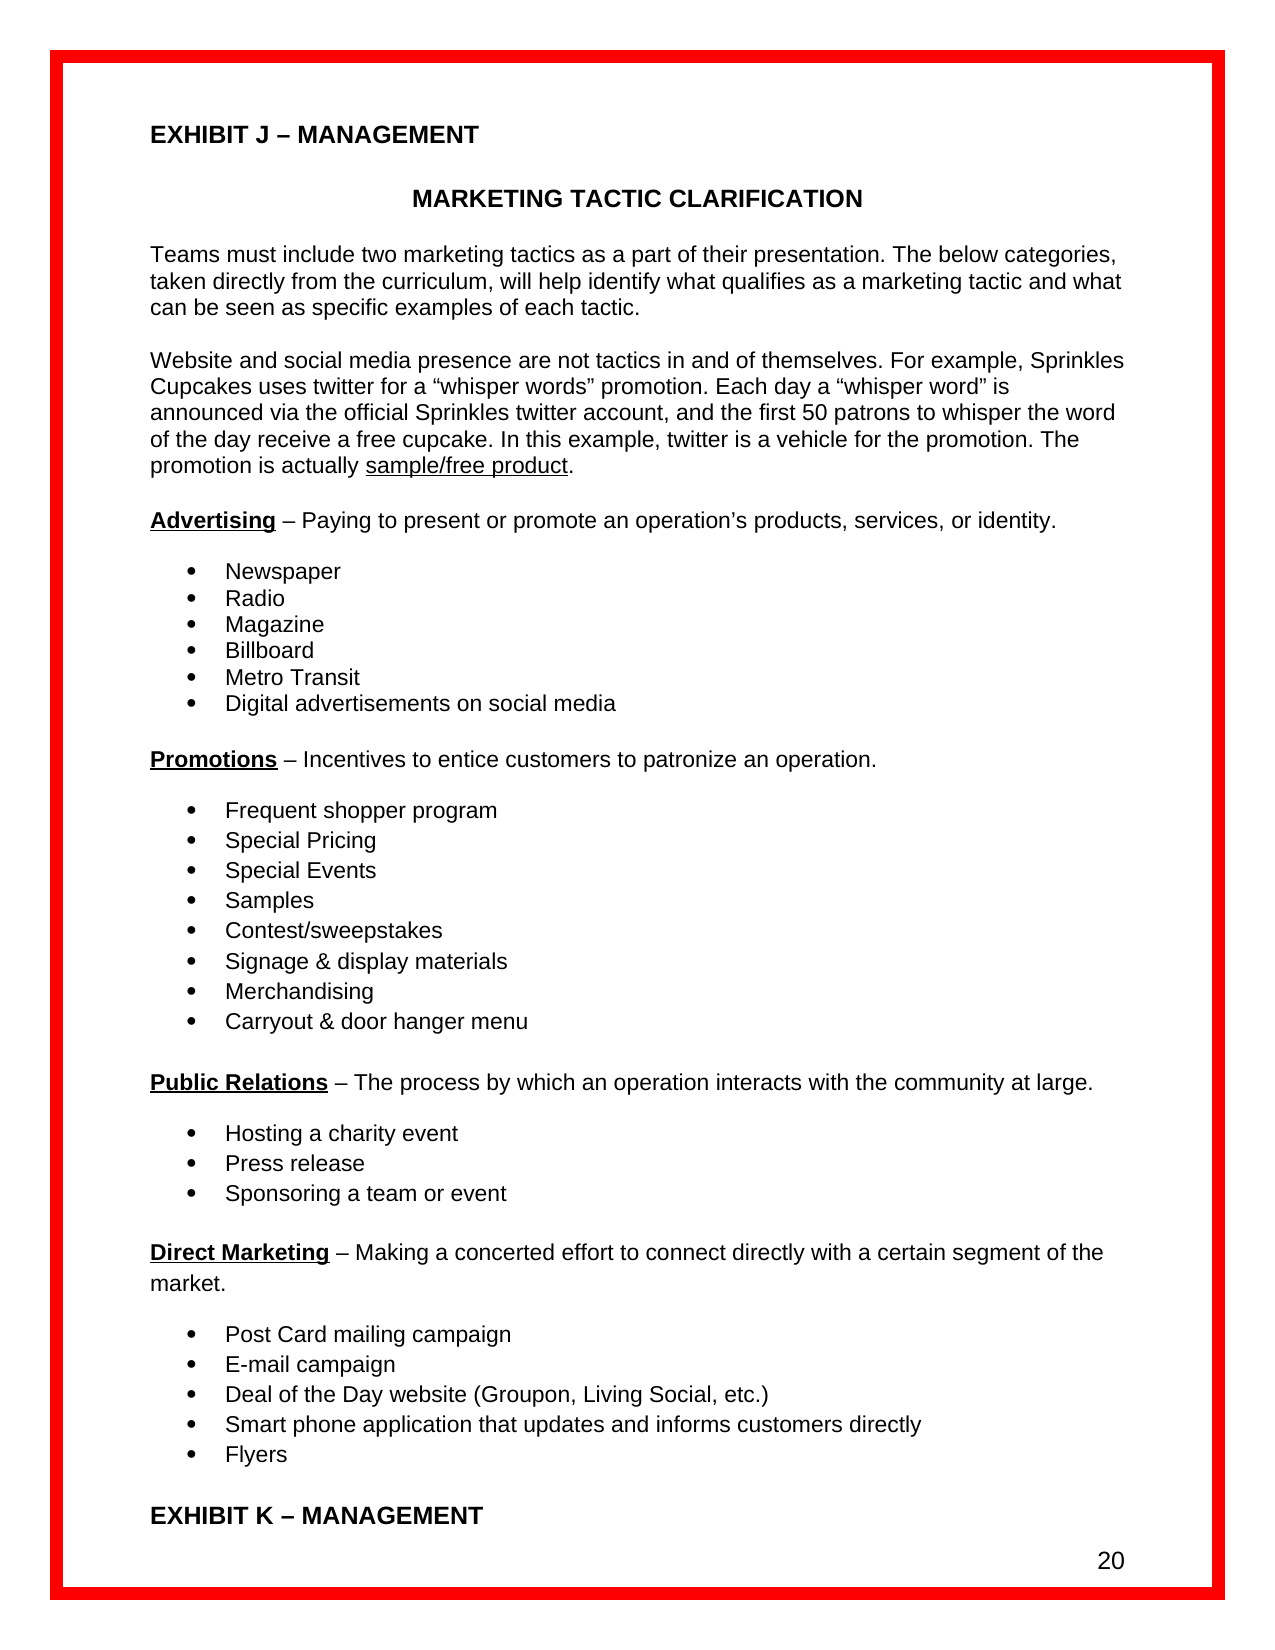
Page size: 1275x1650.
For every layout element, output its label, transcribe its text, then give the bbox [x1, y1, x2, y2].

list Carryout & door hanger menu [187, 1008, 1125, 1034]
text Website and social media presence are not tactics in and of themselves. For example, Sprinkles Cupcakes uses twitter for a “whisper words” promotion. Each day a “whisper word” is announced via the official Sprinkles twitter account, and the first 50 patrons to whisper the word of the day receive a free cupcake. In this example, twitter is a vehicle for the promotion. The promotion is actually sample/free product. [150, 347, 1125, 478]
text Exhibit K – Management [150, 1501, 1125, 1529]
list Samples [187, 887, 1125, 913]
text Public Relations – The process by which an operation interacts with the community at large. [150, 1068, 1125, 1095]
list Newspaper [187, 558, 1125, 584]
text Advertising – Paying to present or promote an operation’s products, services, or identity. [150, 507, 1125, 533]
list Deal of the Day website (Groupon, Living Social, etc.) [187, 1381, 1125, 1407]
list Special Pricing [187, 827, 1125, 853]
list Signage & display materials [187, 948, 1125, 974]
text Marketing Tactic Clarification [150, 184, 1125, 212]
text Exhibit J – Management [150, 120, 1125, 149]
text Promotions – Incentives to entice customers to patronize an operation. [150, 746, 1125, 772]
list Merchandising [187, 978, 1125, 1004]
text Direct Marketing – Making a concerted effort to connect directly with a certain segment of the market. [150, 1239, 1125, 1296]
list Post Card mailing campaign [187, 1321, 1125, 1347]
list Radio [187, 584, 1125, 611]
list E-mail campaign [187, 1351, 1125, 1377]
text Teams must include two marketing tactics as a part of their presentation. The below categories, taken directly from the curriculum, will help identify what qualifies as a marketing tactic and what can be seen as specific examples of each tactic. [150, 241, 1125, 320]
list Frequent shopper program [187, 797, 1125, 823]
list Press release [187, 1150, 1125, 1176]
list Sponsoring a team or event [187, 1180, 1125, 1206]
list Digital advertisements on social media [187, 690, 1125, 716]
list Special Events [187, 857, 1125, 883]
list Magazine [187, 611, 1125, 637]
list Flyers [187, 1441, 1125, 1468]
list Contest/sweepstakes [187, 917, 1125, 944]
list Billboard [187, 637, 1125, 664]
list Hosting a charity event [187, 1119, 1125, 1146]
list Metro Transit [187, 664, 1125, 690]
list Smart phone application that updates and informs customers directly [187, 1411, 1125, 1437]
